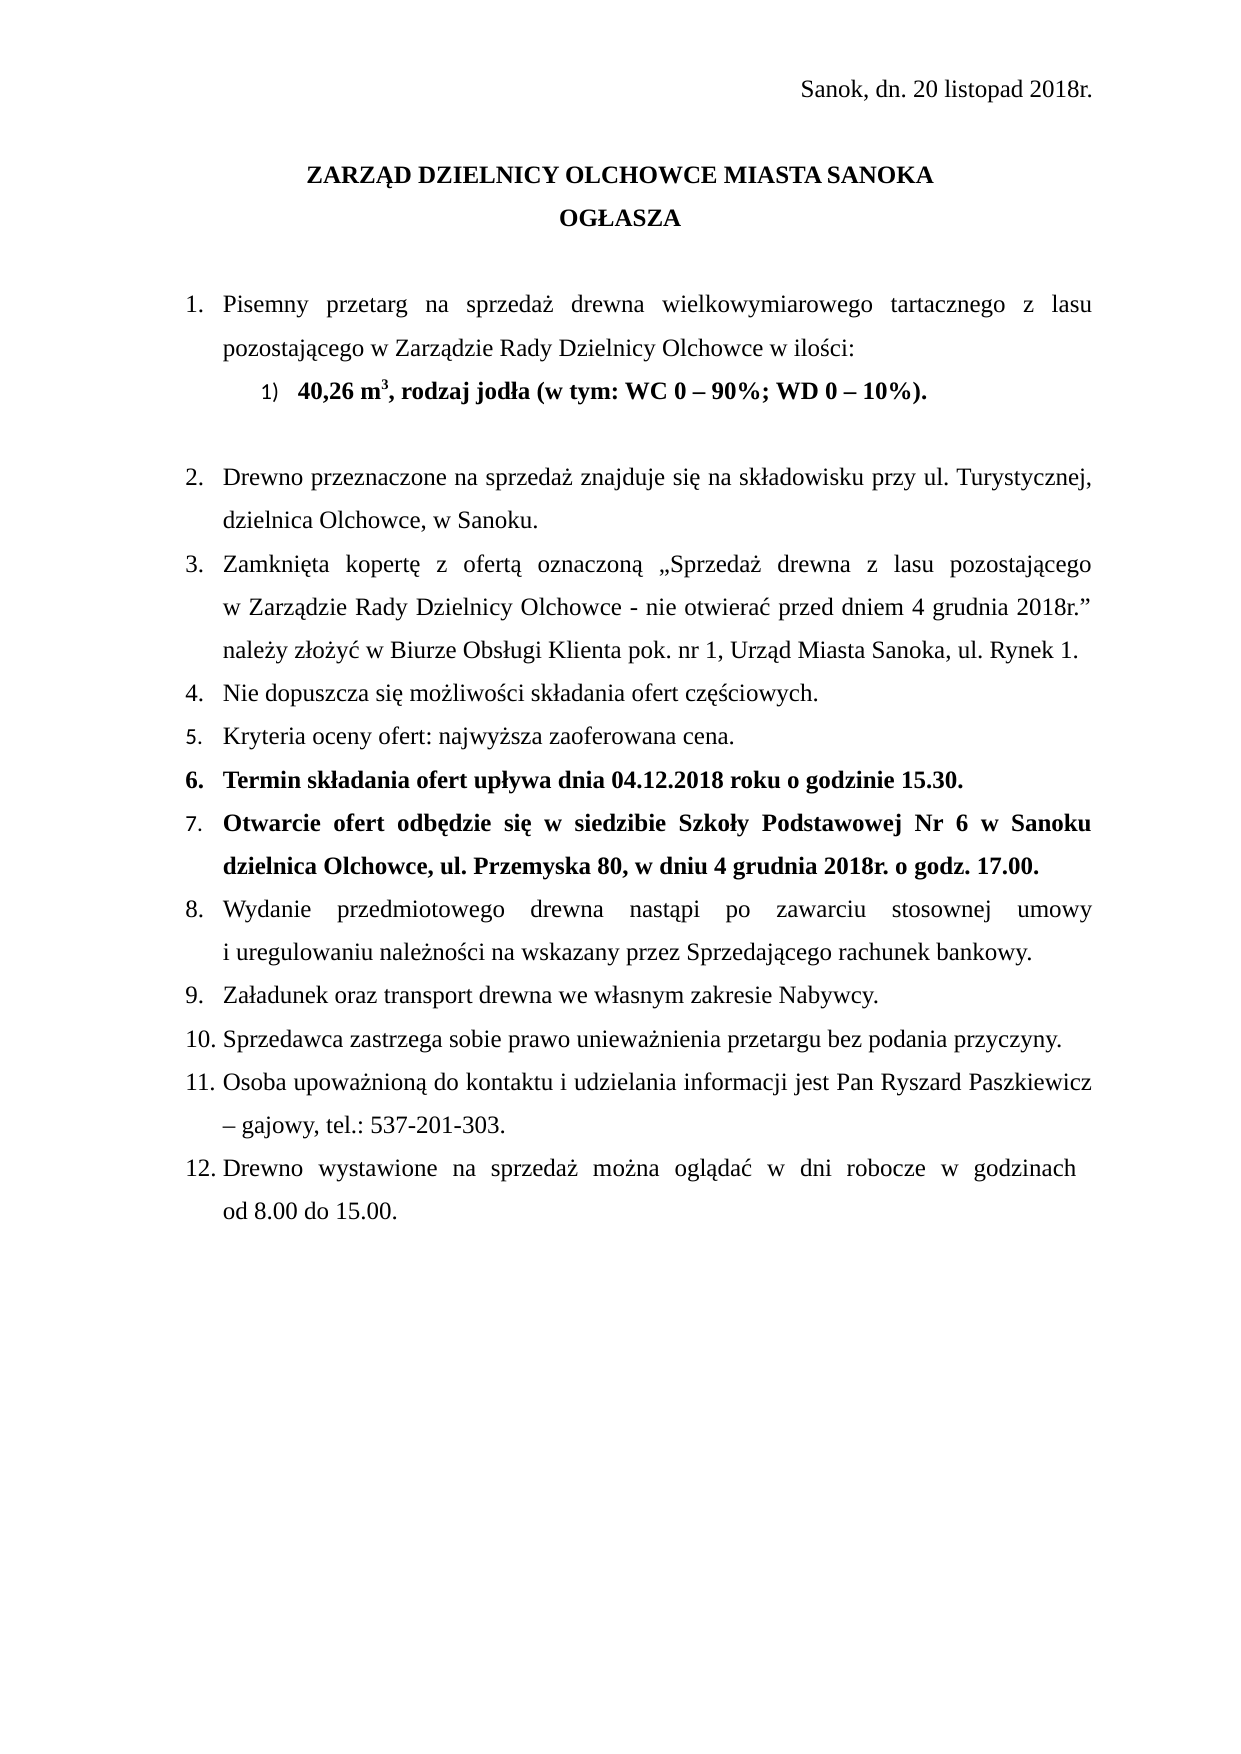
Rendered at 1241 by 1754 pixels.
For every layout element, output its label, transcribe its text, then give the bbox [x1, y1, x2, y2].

list 40,26 m3, rodzaj jodła (w tym: WC 0 – 90%; WD 0 – 10%). [260, 376, 1093, 405]
text Sanok, dn. 20 listopad 2018r. [148, 74, 1093, 103]
list Zamknięta kopertę z ofertą oznaczoną „Sprzedaż drewna z lasu pozostającego w Zarządzie Rady Dzielnicy Olchowce - nie otwierać przed dniem 4 grudnia 2018r.” należy złożyć w Biurze Obsługi Klienta pok. nr 1, Urząd Miasta Sanoka, ul. Rynek 1. [185, 549, 1093, 664]
list Termin składania ofert upływa dnia 04.12.2018 roku o godzinie 15.30. [185, 765, 1093, 793]
list Osoba upoważnioną do kontaktu i udzielania informacji jest Pan Ryszard Paszkiewicz – gajowy, tel.: 537-201-303. [185, 1067, 1093, 1139]
list Kryteria oceny ofert: najwyższa zaoferowana cena. [185, 721, 1093, 750]
text ZARZĄD DZIELNICY OLCHOWCE MIASTA SANOKA [148, 160, 1093, 189]
list Załadunek oraz transport drewna we własnym zakresie Nabywcy. [185, 981, 1093, 1009]
list Drewno wystawione na sprzedaż można oglądać w dni robocze w godzinach od 8.00 do 15.00. [185, 1153, 1093, 1225]
list Wydanie przedmiotowego drewna nastąpi po zawarciu stosownej umowy i uregulowaniu należności na wskazany przez Sprzedającego rachunek bankowy. [185, 894, 1093, 966]
list Otwarcie ofert odbędzie się w siedzibie Szkoły Podstawowej Nr 6 w Sanoku dzielnica Olchowce, ul. Przemyska 80, w dniu 4 grudnia 2018r. o godz. 17.00. [185, 808, 1093, 880]
list Sprzedawca zastrzega sobie prawo unieważnienia przetargu bez podania przyczyny. [185, 1024, 1093, 1052]
list Drewno przeznaczone na sprzedaż znajduje się na składowisku przy ul. Turystycznej, dzielnica Olchowce, w Sanoku. [185, 462, 1093, 534]
list Pisemny przetarg na sprzedaż drewna wielkowymiarowego tartacznego z lasu pozostającego w Zarządzie Rady Dzielnicy Olchowce w ilości: [185, 289, 1093, 361]
list Nie dopuszcza się możliwości składania ofert częściowych. [185, 678, 1093, 707]
text OGŁASZA [148, 203, 1093, 232]
